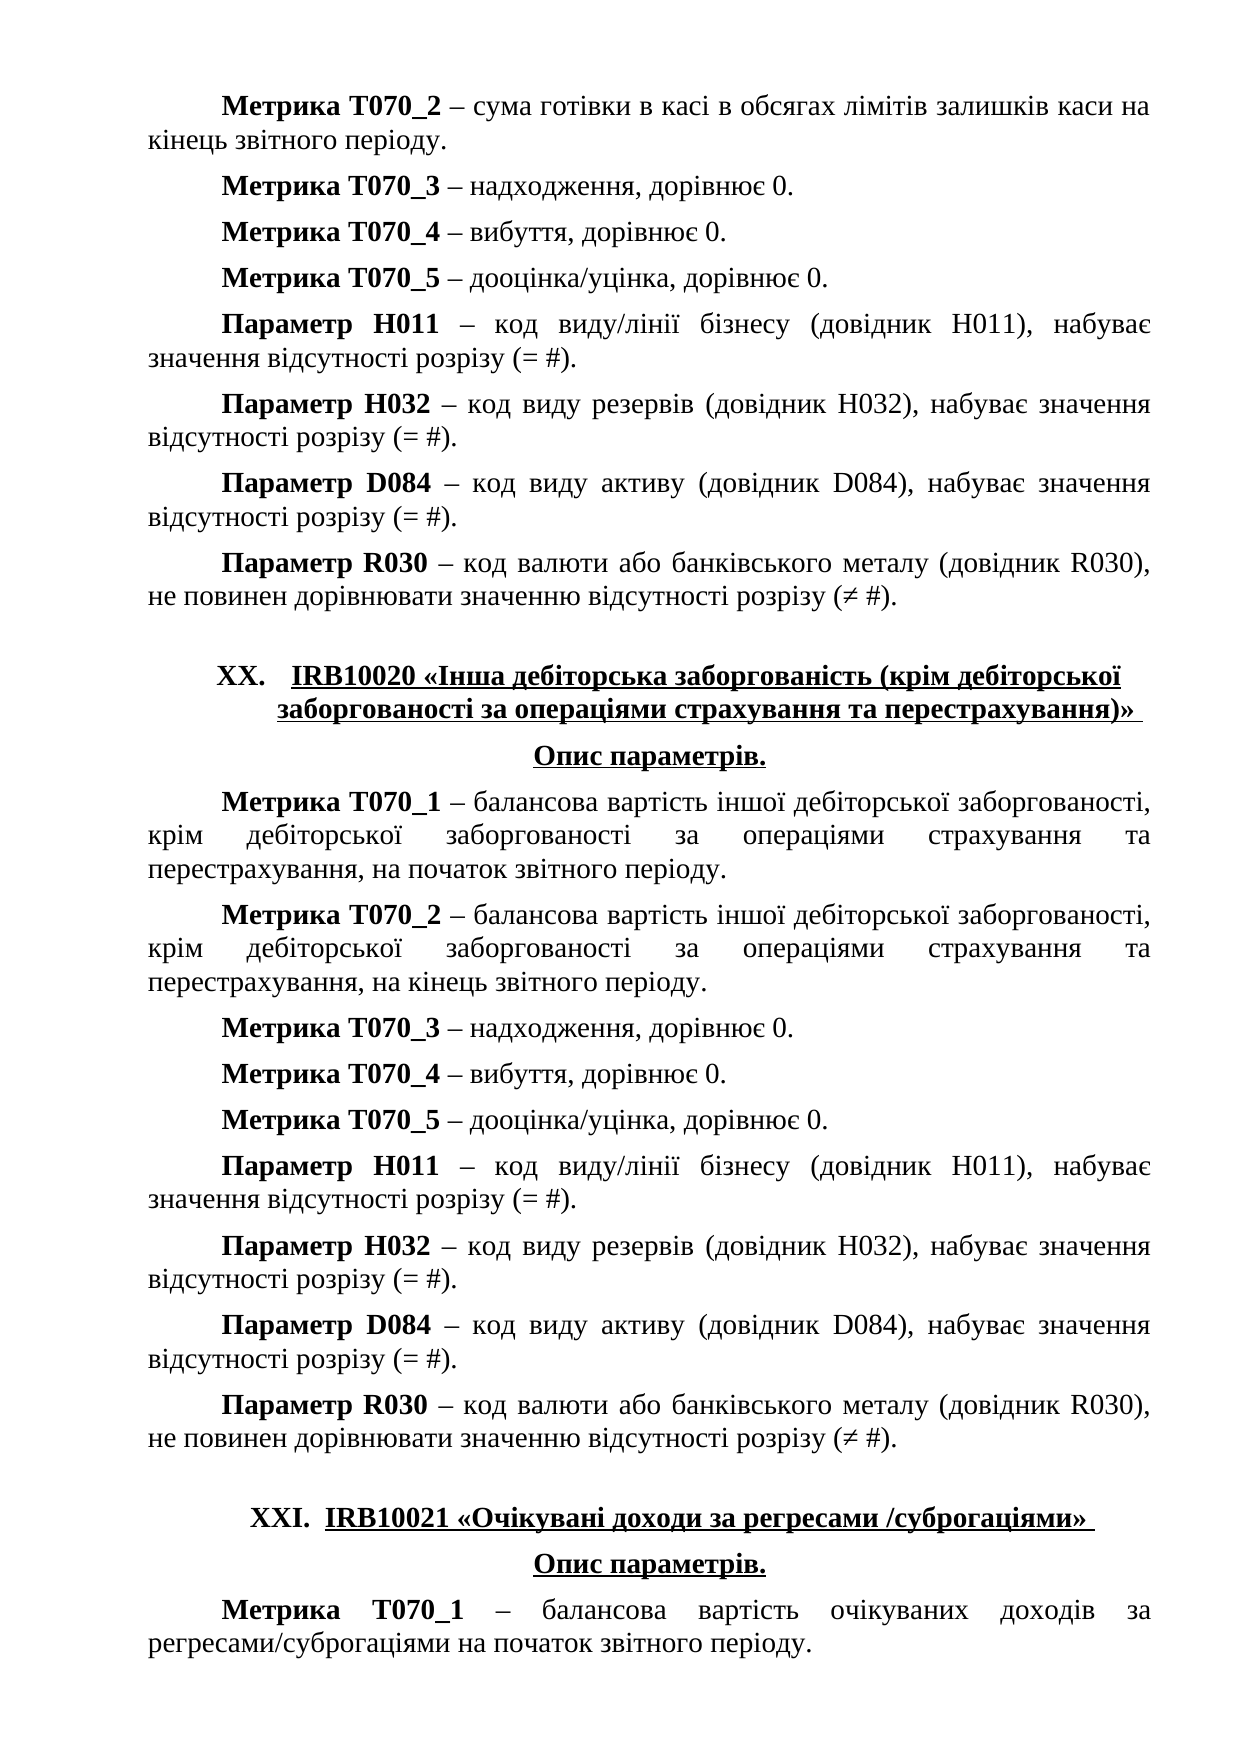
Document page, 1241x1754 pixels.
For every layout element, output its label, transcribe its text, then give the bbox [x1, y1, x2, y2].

text Метрика T070_1 – балансова вартість очікуваних доходів за регресами/суброгаціями на початок звітного періоду. [148, 1592, 1152, 1659]
text Параметр R030 – код валюти або банківського металу (довідник R030), не повинен дорівнювати значенню відсутності розрізу (≠ #). [148, 545, 1152, 612]
text Параметр D084 – код виду активу (довідник D084), набуває значення відсутності розрізу (= #). [148, 1307, 1152, 1374]
text Метрика T070_1 – балансова вартість іншої дебіторської заборгованості, крім дебіторської заборгованості за операціями страхування та перестрахування, на початок звітного періоду. [148, 784, 1152, 884]
subtitle IRB10020 «Інша дебіторська заборгованість (крім дебіторської заборгованості за операціями страхування та перестрахування)» [185, 658, 1152, 725]
text Параметр H032 – код виду резервів (довідник H032), набуває значення відсутності розрізу (= #). [148, 1228, 1152, 1295]
text Метрика T070_3 – надходження, дорівнює 0. [148, 1010, 1152, 1043]
text Опис параметрів. [148, 738, 1152, 771]
subtitle IRB10021 «Очікувані доходи за регресами /суброгаціями» [185, 1500, 1152, 1533]
text Параметр H032 – код виду резервів (довідник H032), набуває значення відсутності розрізу (= #). [148, 386, 1152, 453]
text Метрика T070_3 – надходження, дорівнює 0. [148, 168, 1152, 202]
text Метрика T070_5 – дооцінка/уцінка, дорівнює 0. [148, 260, 1152, 294]
text Метрика T070_4 – вибуття, дорівнює 0. [148, 214, 1152, 248]
text Метрика T070_5 – дооцінка/уцінка, дорівнює 0. [148, 1102, 1152, 1136]
text Параметр H011 – код виду/лінії бізнесу (довідник Н011), набуває значення відсутності розрізу (= #). [148, 306, 1152, 373]
text Опис параметрів. [148, 1546, 1152, 1579]
text Параметр D084 – код виду активу (довідник D084), набуває значення відсутності розрізу (= #). [148, 465, 1152, 532]
text Метрика T070_4 – вибуття, дорівнює 0. [148, 1056, 1152, 1089]
text Метрика T070_2 – сума готівки в касі в обсягах лімітів залишків каси на кінець звітного періоду. [148, 88, 1152, 156]
text Параметр H011 – код виду/лінії бізнесу (довідник Н011), набуває значення відсутності розрізу (= #). [148, 1148, 1152, 1215]
text Параметр R030 – код валюти або банківського металу (довідник R030), не повинен дорівнювати значенню відсутності розрізу (≠ #). [148, 1387, 1152, 1454]
text Метрика T070_2 – балансова вартість іншої дебіторської заборгованості, крім дебіторської заборгованості за операціями страхування та перестрахування, на кінець звітного періоду. [148, 897, 1152, 997]
